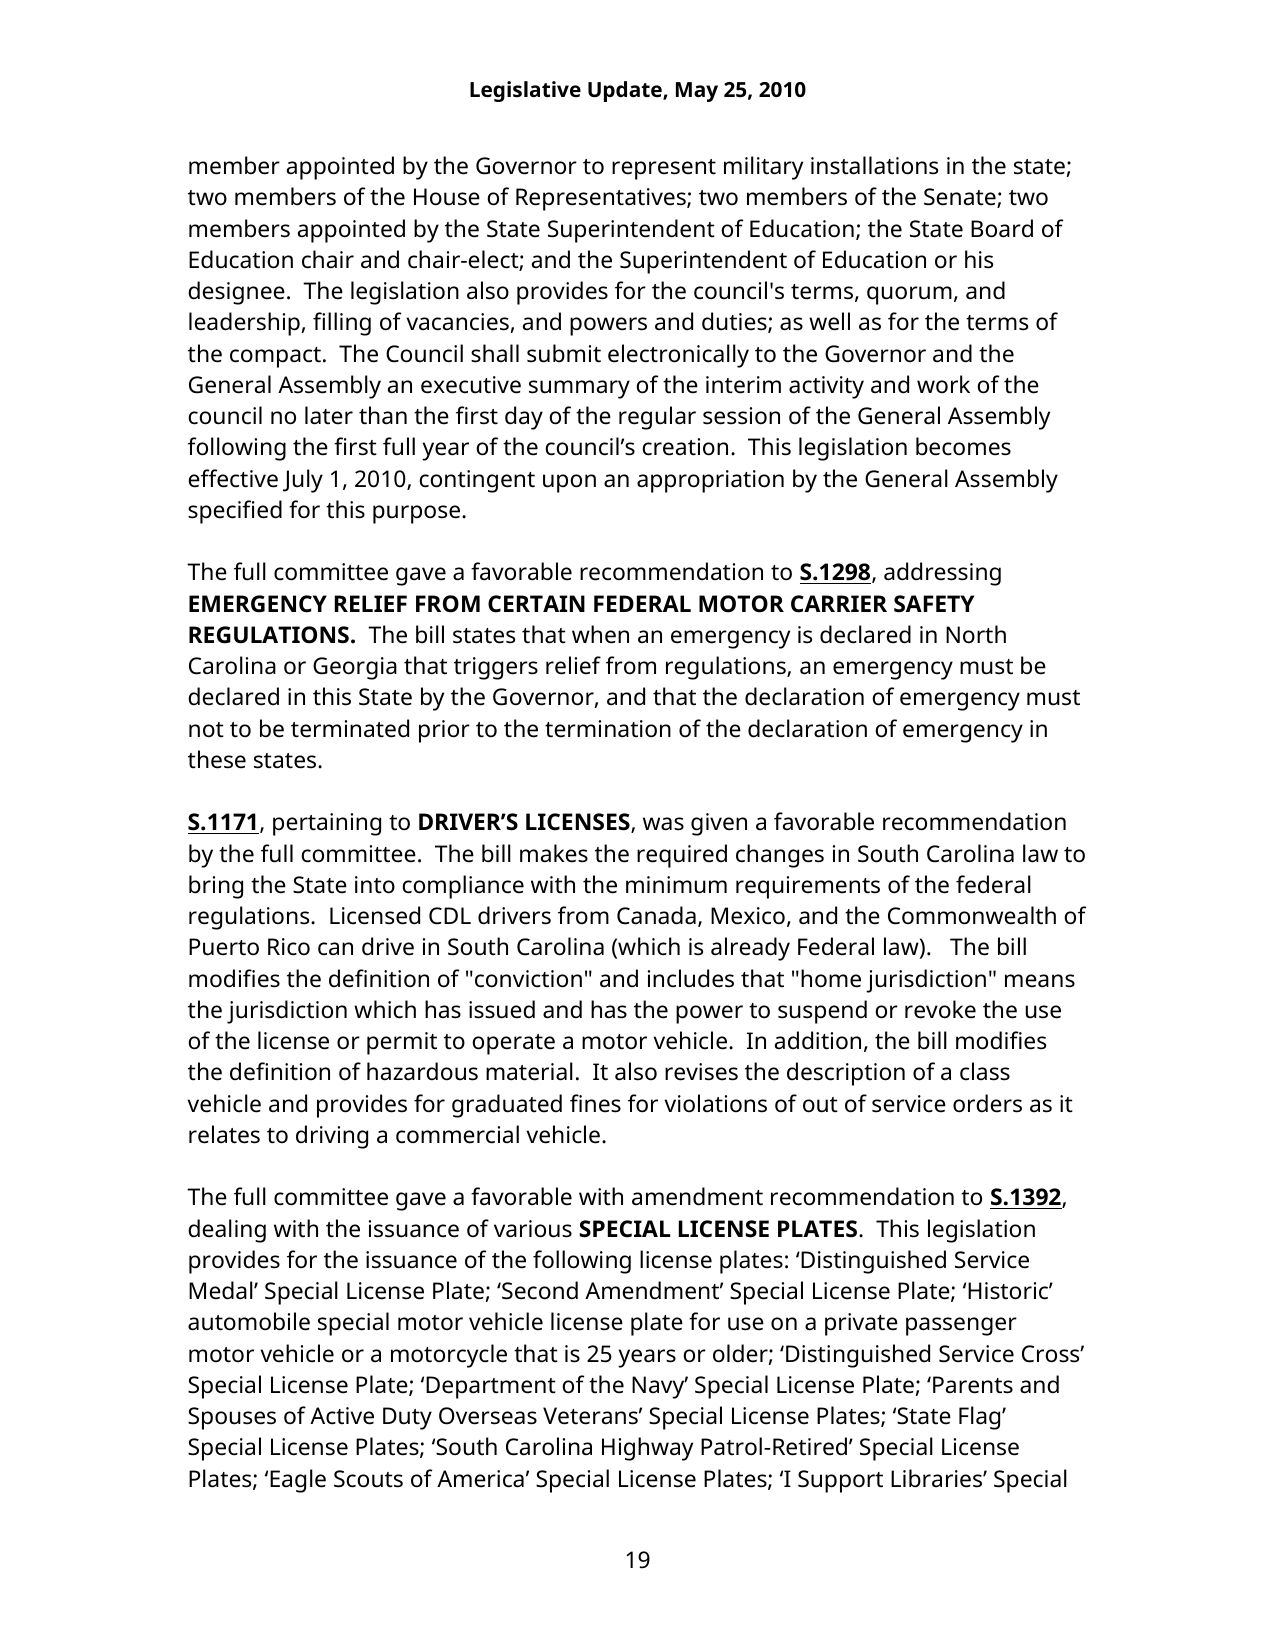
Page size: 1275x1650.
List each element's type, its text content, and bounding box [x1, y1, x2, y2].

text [187, 150, 1087, 525]
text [187, 1181, 1087, 1494]
text S.1171, pertaining to DRIVER’S LICENSES, was given a favorable recommendation by the full committee. The bill makes the required changes in South Carolina law to bring the State into compliance with the minimum requirements of the federal regulations. Licensed CDL drivers from Canada, Mexico, and the Commonwealth of Puerto Rico can drive in South Carolina (which is already Federal law). The bill modifies the definition of "conviction" and includes that "home jurisdiction" means the jurisdiction which has issued and has the power to suspend or revoke the use of the license or permit to operate a motor vehicle. In addition, the bill modifies the definition of hazardous material. It also revises the description of a class vehicle and provides for graduated fines for violations of out of service orders as it relates to driving a commercial vehicle. [187, 806, 1087, 1150]
text The full committee gave a favorable recommendation to S.1298, addressing Emergency Relief from Certain Federal Motor Carrier Safety Regulations. The bill states that when an emergency is declared in North Carolina or Georgia that triggers relief from regulations, an emergency must be declared in this State by the Governor, and that the declaration of emergency must not to be terminated prior to the termination of the declaration of emergency in these states. [187, 556, 1087, 775]
